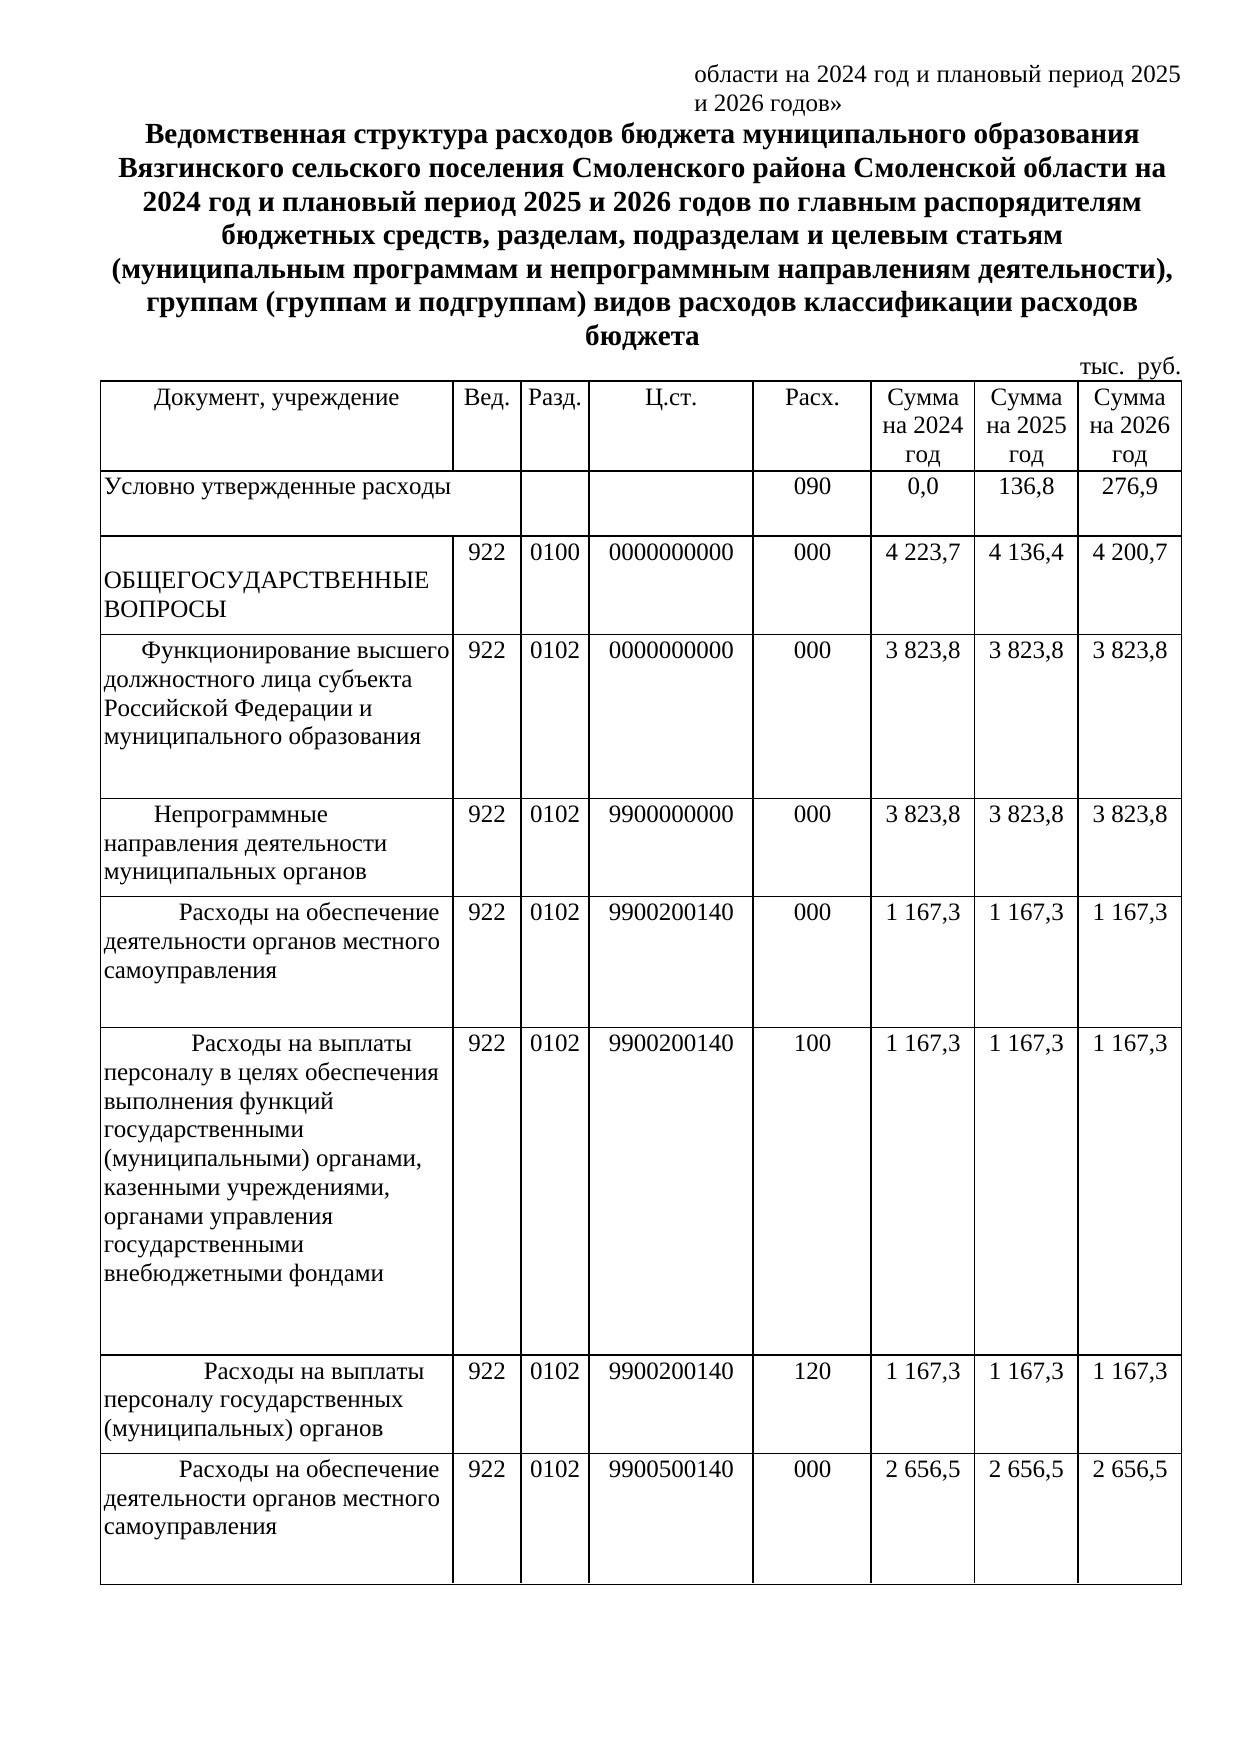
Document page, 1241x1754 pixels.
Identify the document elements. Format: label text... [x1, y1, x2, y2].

table_cell 276,9 [1079, 472, 1181, 535]
table_cell 3 823,8 [1079, 799, 1181, 896]
table_cell 100 [754, 1028, 870, 1354]
table_header Сумма на 2024 год [872, 382, 974, 470]
table_header Разд. [522, 382, 588, 470]
table_cell 3 823,8 [1079, 635, 1181, 797]
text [694, 59, 1181, 117]
table_cell 922 [454, 897, 520, 1027]
table_cell 1 167,3 [1079, 1356, 1181, 1452]
table_cell 2 656,5 [975, 1454, 1077, 1583]
table_cell 922 [454, 635, 520, 797]
table_cell Условно утвержденные расходы [101, 472, 520, 535]
table_cell 000 [754, 799, 870, 896]
table_cell 3 823,8 [975, 799, 1077, 896]
table_cell 1 167,3 [975, 1028, 1077, 1354]
table_header Ц.ст. [590, 382, 752, 470]
table_cell 136,8 [975, 472, 1077, 535]
table_cell 000 [754, 537, 870, 634]
table_header Сумма на 2025 год [975, 382, 1077, 470]
table_cell [590, 472, 752, 535]
table_cell 9900200140 [590, 897, 752, 1027]
table_cell 0102 [522, 1454, 588, 1583]
table_cell 0000000000 [590, 635, 752, 797]
text тыс. руб. [103, 351, 1181, 380]
table_cell 0102 [522, 799, 588, 896]
table_cell 000 [754, 635, 870, 797]
table_cell 4 200,7 [1079, 537, 1181, 634]
table_cell 1 167,3 [872, 1356, 974, 1452]
table_header Вед. [454, 382, 520, 470]
table_cell 922 [454, 1454, 520, 1583]
table_header Документ, учреждение [101, 382, 452, 470]
table_cell 1 167,3 [872, 1028, 974, 1354]
table_cell Непрограммные направления деятельности муниципальных органов [101, 799, 452, 896]
table_cell 0102 [522, 1356, 588, 1452]
table_cell 922 [454, 1028, 520, 1354]
table_cell [522, 472, 588, 535]
table_cell Расходы на обеспечение деятельности органов местного самоуправления [101, 897, 452, 1027]
table_cell 922 [454, 1356, 520, 1452]
table_cell 922 [454, 537, 520, 634]
table_cell 9900500140 [590, 1454, 752, 1583]
table_cell 3 823,8 [872, 799, 974, 896]
table_cell 000 [754, 1454, 870, 1583]
table_cell 1 167,3 [975, 1356, 1077, 1452]
table_cell 0102 [522, 897, 588, 1027]
table_cell 9900200140 [590, 1028, 752, 1354]
table_cell 4 223,7 [872, 537, 974, 634]
table_cell Функционирование высшего должностного лица субъекта Российской Федерации и муниципального образования [101, 635, 452, 797]
table_cell 1 167,3 [1079, 1028, 1181, 1354]
table_header Расх. [754, 382, 870, 470]
table_cell 0102 [522, 635, 588, 797]
table_cell 1 167,3 [975, 897, 1077, 1027]
table_cell 4 136,4 [975, 537, 1077, 634]
table_cell ОБЩЕГОСУДАРСТВЕННЫЕ ВОПРОСЫ [101, 537, 452, 634]
table_cell Расходы на обеспечение деятельности органов местного самоуправления [101, 1454, 452, 1583]
table_cell 120 [754, 1356, 870, 1452]
table_cell 0,0 [872, 472, 974, 535]
table_cell 090 [754, 472, 870, 535]
table_cell 3 823,8 [975, 635, 1077, 797]
table_cell 1 167,3 [1079, 897, 1181, 1027]
table_cell 0102 [522, 1028, 588, 1354]
table_cell 0000000000 [590, 537, 752, 634]
table_header Сумма на 2026 год [1079, 382, 1181, 470]
table_cell 922 [454, 799, 520, 896]
table_cell 2 656,5 [872, 1454, 974, 1583]
table_cell 2 656,5 [1079, 1454, 1181, 1583]
table_cell 000 [754, 897, 870, 1027]
table_cell Расходы на выплаты персоналу государственных (муниципальных) органов [101, 1356, 452, 1452]
table_cell 1 167,3 [872, 897, 974, 1027]
table_cell 9900200140 [590, 1356, 752, 1452]
text Ведомственная структура расходов бюджета муниципального образования Вязгинского сельского поселения Смоленского района Смоленской области на 2024 год и плановый период 2025 и 2026 годов по главным распорядителям бюджетных средств, разделам, подразделам и целевым статьям (муниципальным программам и непрограммным направлениям деятельности), группам (группам и подгруппам) видов расходов классификации расходов бюджета [103, 117, 1181, 351]
table_cell 0100 [522, 537, 588, 634]
table_cell 9900000000 [590, 799, 752, 896]
table_cell 3 823,8 [872, 635, 974, 797]
